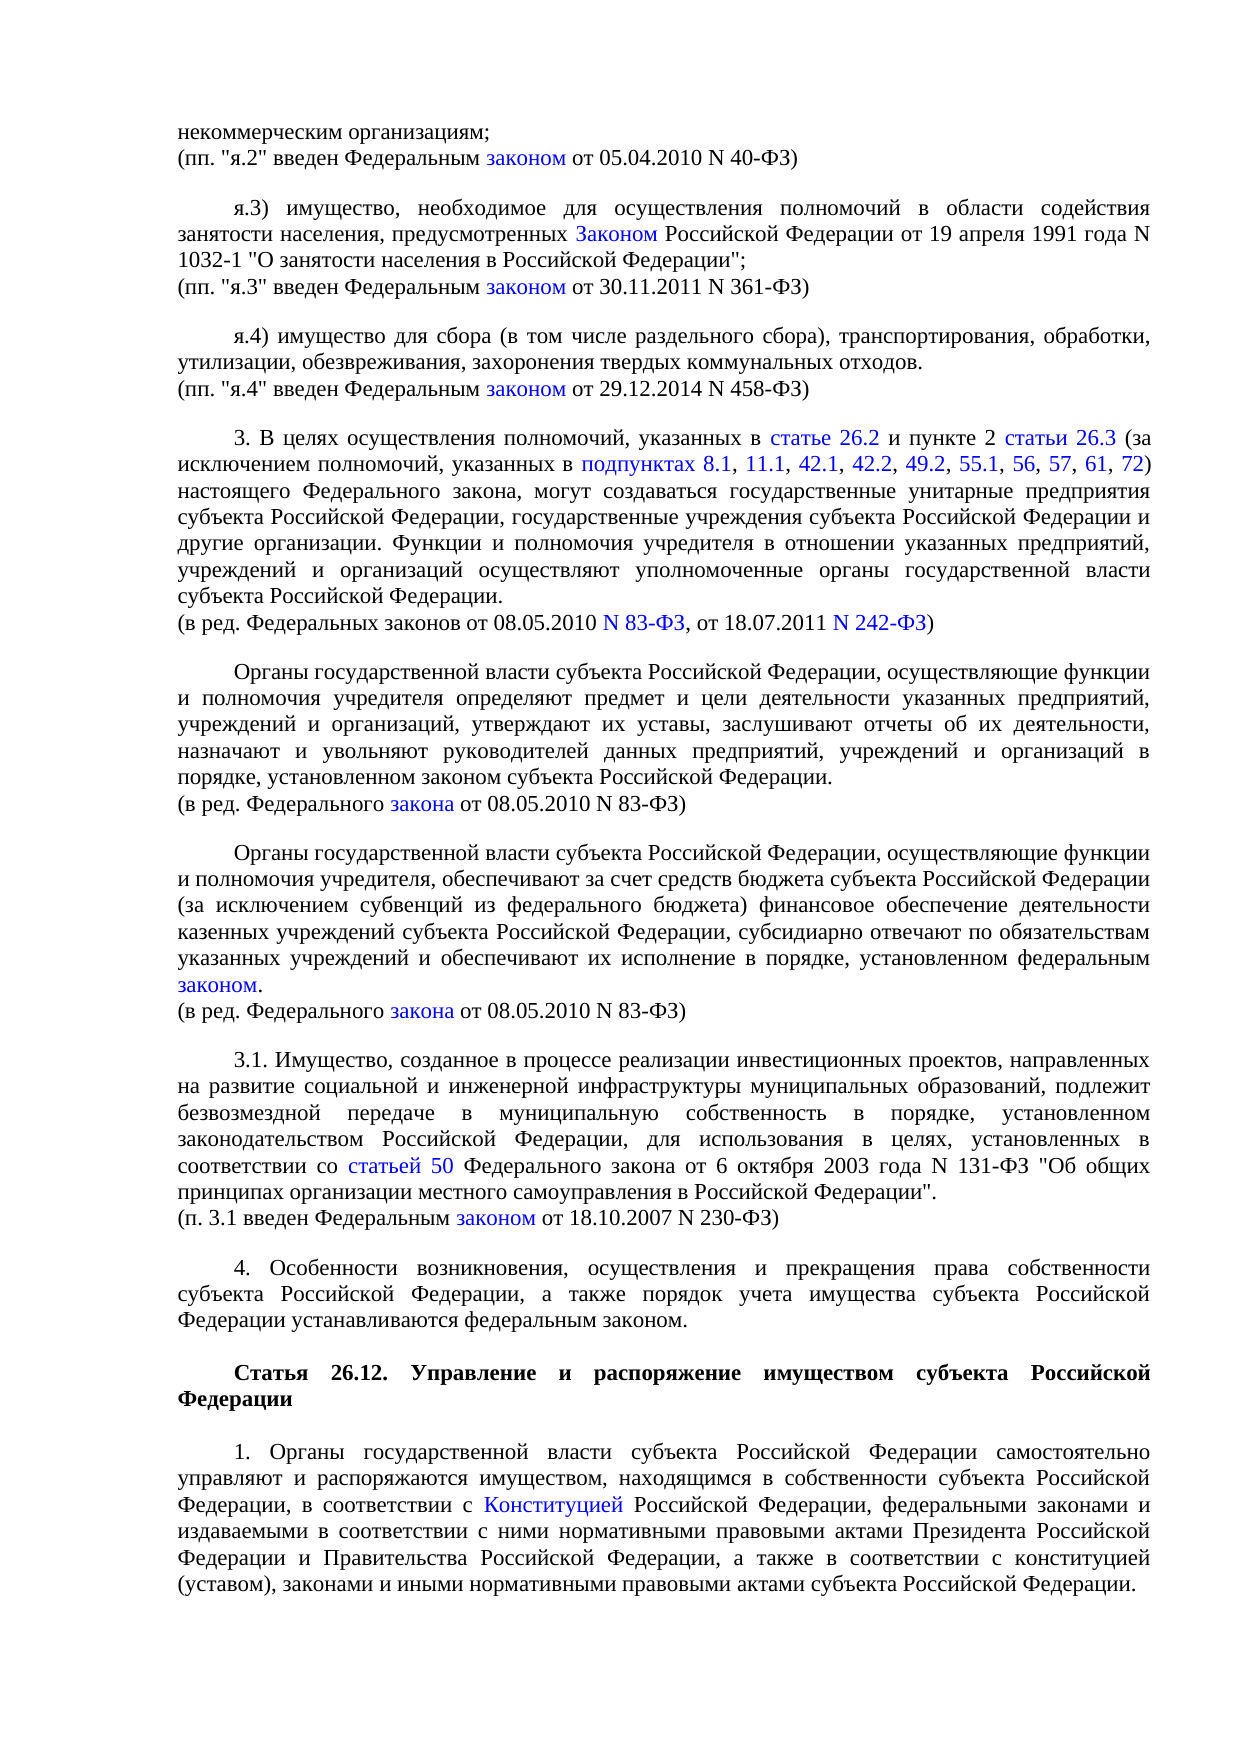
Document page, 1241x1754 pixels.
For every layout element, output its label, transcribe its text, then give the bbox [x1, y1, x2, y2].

text (пп. "я.2" введен Федеральным законом от 05.04.2010 N 40-ФЗ) [177, 144, 1152, 171]
text 3.1. Имущество, созданное в процессе реализации инвестиционных проектов, направленных на развитие социальной и инженерной инфраструктуры муниципальных образований, подлежит безвозмездной передаче в муниципальную собственность в порядке, установленном законодательством Российской Федерации, для использования в целях, установленных в соответствии со статьей 50 Федерального закона от 6 октября 2003 года N 131-ФЗ "Об общих принципах организации местного самоуправления в Российской Федерации". [177, 1046, 1152, 1204]
text я.4) имущество для сбора (в том числе раздельного сбора), транспортирования, обработки, утилизации, обезвреживания, захоронения твердых коммунальных отходов. [177, 322, 1152, 375]
text Органы государственной власти субъекта Российской Федерации, осуществляющие функции и полномочия учредителя, обеспечивают за счет средств бюджета субъекта Российской Федерации (за исключением субвенций из федерального бюджета) финансовое обеспечение деятельности казенных учреждений субъекта Российской Федерации, субсидиарно отвечают по обязательствам указанных учреждений и обеспечивают их исполнение в порядке, установленном федеральным законом. [177, 839, 1152, 997]
text (в ред. Федерального закона от 08.05.2010 N 83-ФЗ) [177, 997, 1152, 1023]
text я.3) имущество, необходимое для осуществления полномочий в области содействия занятости населения, предусмотренных Законом Российской Федерации от 19 апреля 1991 года N 1032-1 "О занятости населения в Российской Федерации"; [177, 194, 1152, 273]
text (в ред. Федерального закона от 08.05.2010 N 83-ФЗ) [177, 789, 1152, 816]
text 1. Органы государственной власти субъекта Российской Федерации самостоятельно управляют и распоряжаются имуществом, находящимся в собственности субъекта Российской Федерации, в соответствии с Конституцией Российской Федерации, федеральными законами и издаваемыми в соответствии с ними нормативными правовыми актами Президента Российской Федерации и Правительства Российской Федерации, а также в соответствии с конституцией (уставом), законами и иными нормативными правовыми актами субъекта Российской Федерации. [177, 1438, 1152, 1596]
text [177, 118, 1152, 144]
text 4. Особенности возникновения, осуществления и прекращения права собственности субъекта Российской Федерации, а также порядок учета имущества субъекта Российской Федерации устанавливаются федеральным законом. [177, 1254, 1152, 1333]
text (в ред. Федеральных законов от 08.05.2010 N 83-ФЗ, от 18.07.2011 N 242-ФЗ) [177, 608, 1152, 635]
text (пп. "я.3" введен Федеральным законом от 30.11.2011 N 361-ФЗ) [177, 273, 1152, 299]
title Статья 26.12. Управление и распоряжение имуществом субъекта Российской Федерации [177, 1359, 1152, 1412]
text (п. 3.1 введен Федеральным законом от 18.10.2007 N 230-ФЗ) [177, 1204, 1152, 1231]
text 3. В целях осуществления полномочий, указанных в статье 26.2 и пункте 2 статьи 26.3 (за исключением полномочий, указанных в подпунктах 8.1, 11.1, 42.1, 42.2, 49.2, 55.1, 56, 57, 61, 72) настоящего Федерального закона, могут создаваться государственные унитарные предприятия субъекта Российской Федерации, государственные учреждения субъекта Российской Федерации и другие организации. Функции и полномочия учредителя в отношении указанных предприятий, учреждений и организаций осуществляют уполномоченные органы государственной власти субъекта Российской Федерации. [177, 424, 1152, 608]
text Органы государственной власти субъекта Российской Федерации, осуществляющие функции и полномочия учредителя определяют предмет и цели деятельности указанных предприятий, учреждений и организаций, утверждают их уставы, заслушивают отчеты об их деятельности, назначают и увольняют руководителей данных предприятий, учреждений и организаций в порядке, установленном законом субъекта Российской Федерации. [177, 658, 1152, 789]
text (пп. "я.4" введен Федеральным законом от 29.12.2014 N 458-ФЗ) [177, 375, 1152, 401]
